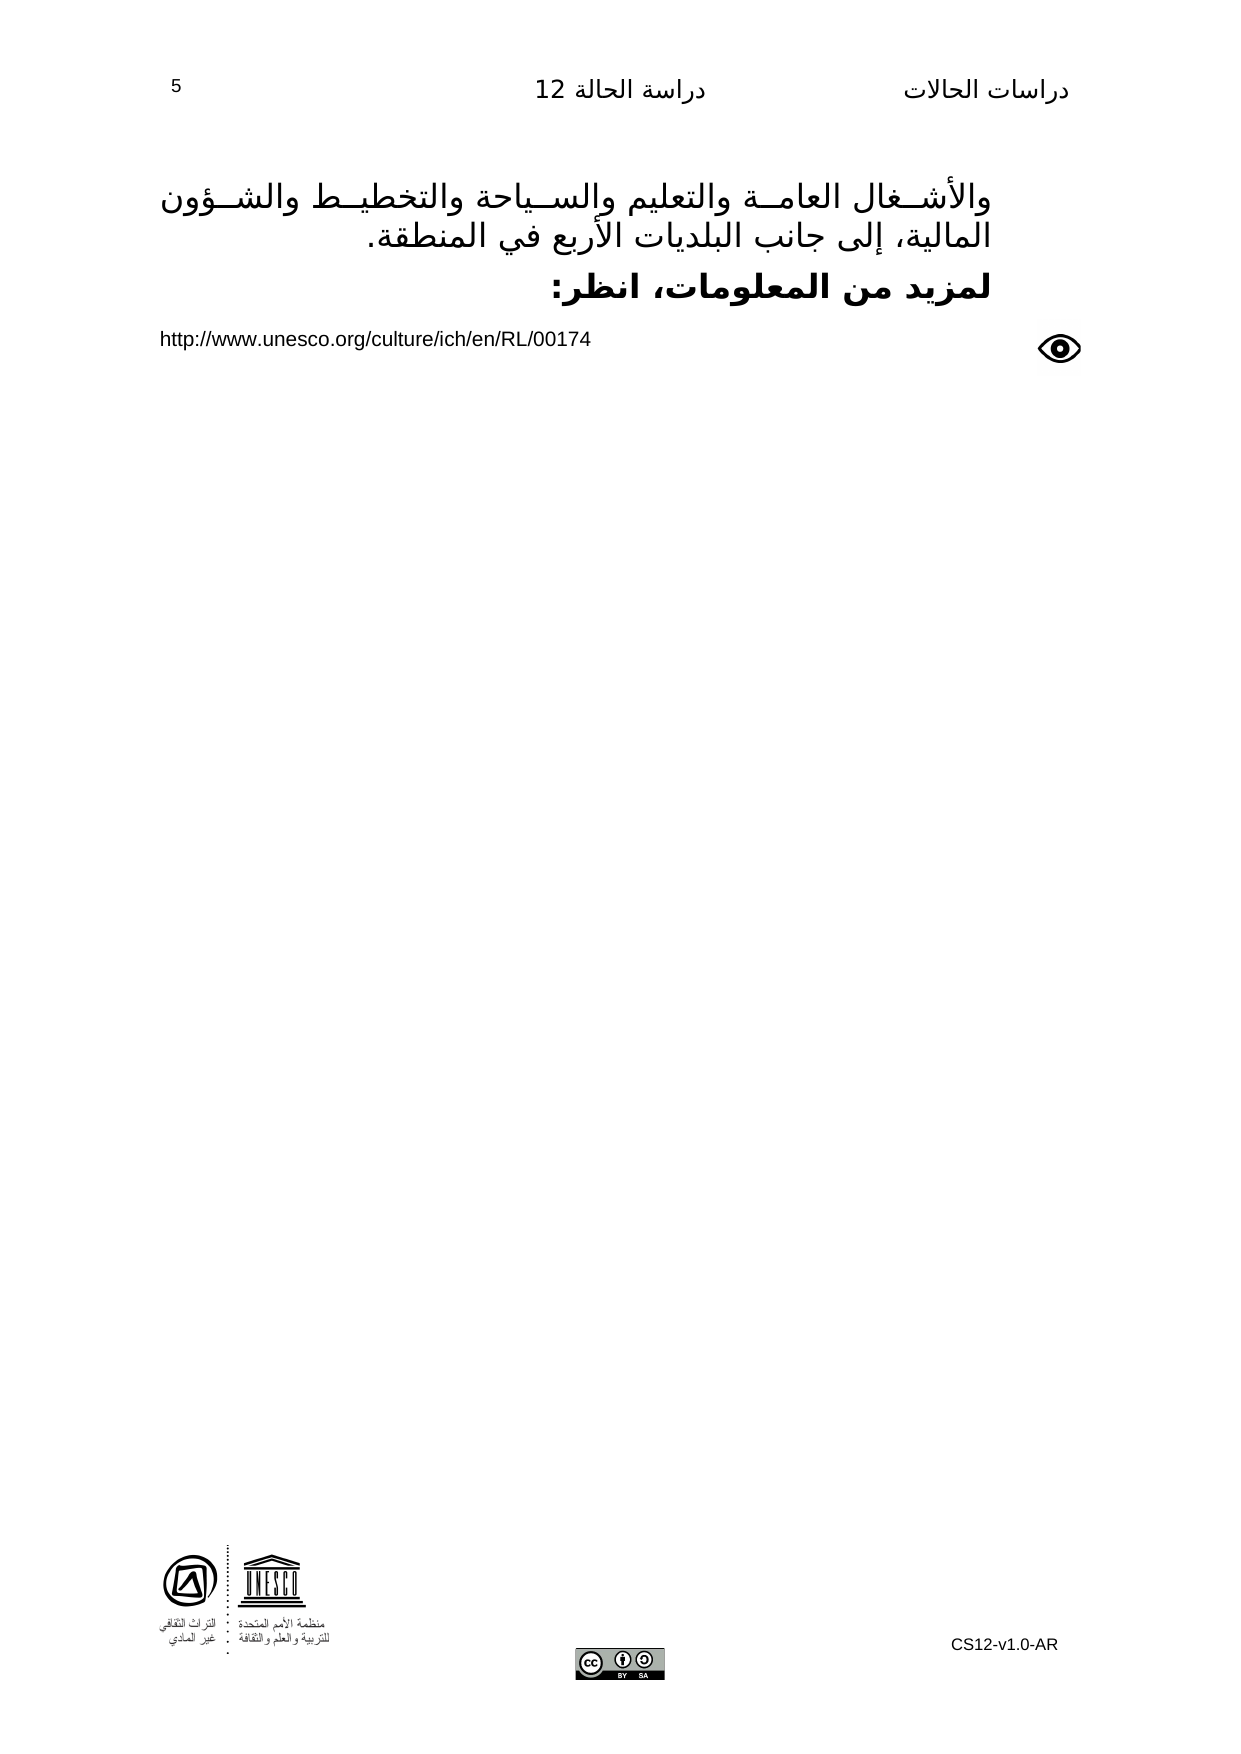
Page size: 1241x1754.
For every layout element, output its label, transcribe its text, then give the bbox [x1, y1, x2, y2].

text http://www.unesco.org/culture/ich/en/RL/00174 [159, 327, 1036, 351]
picture [1036, 319, 1081, 376]
picture [159, 1545, 329, 1654]
text لمزيد من المعلومات، انظر: [159, 267, 992, 306]
picture [575, 1648, 665, 1680]
